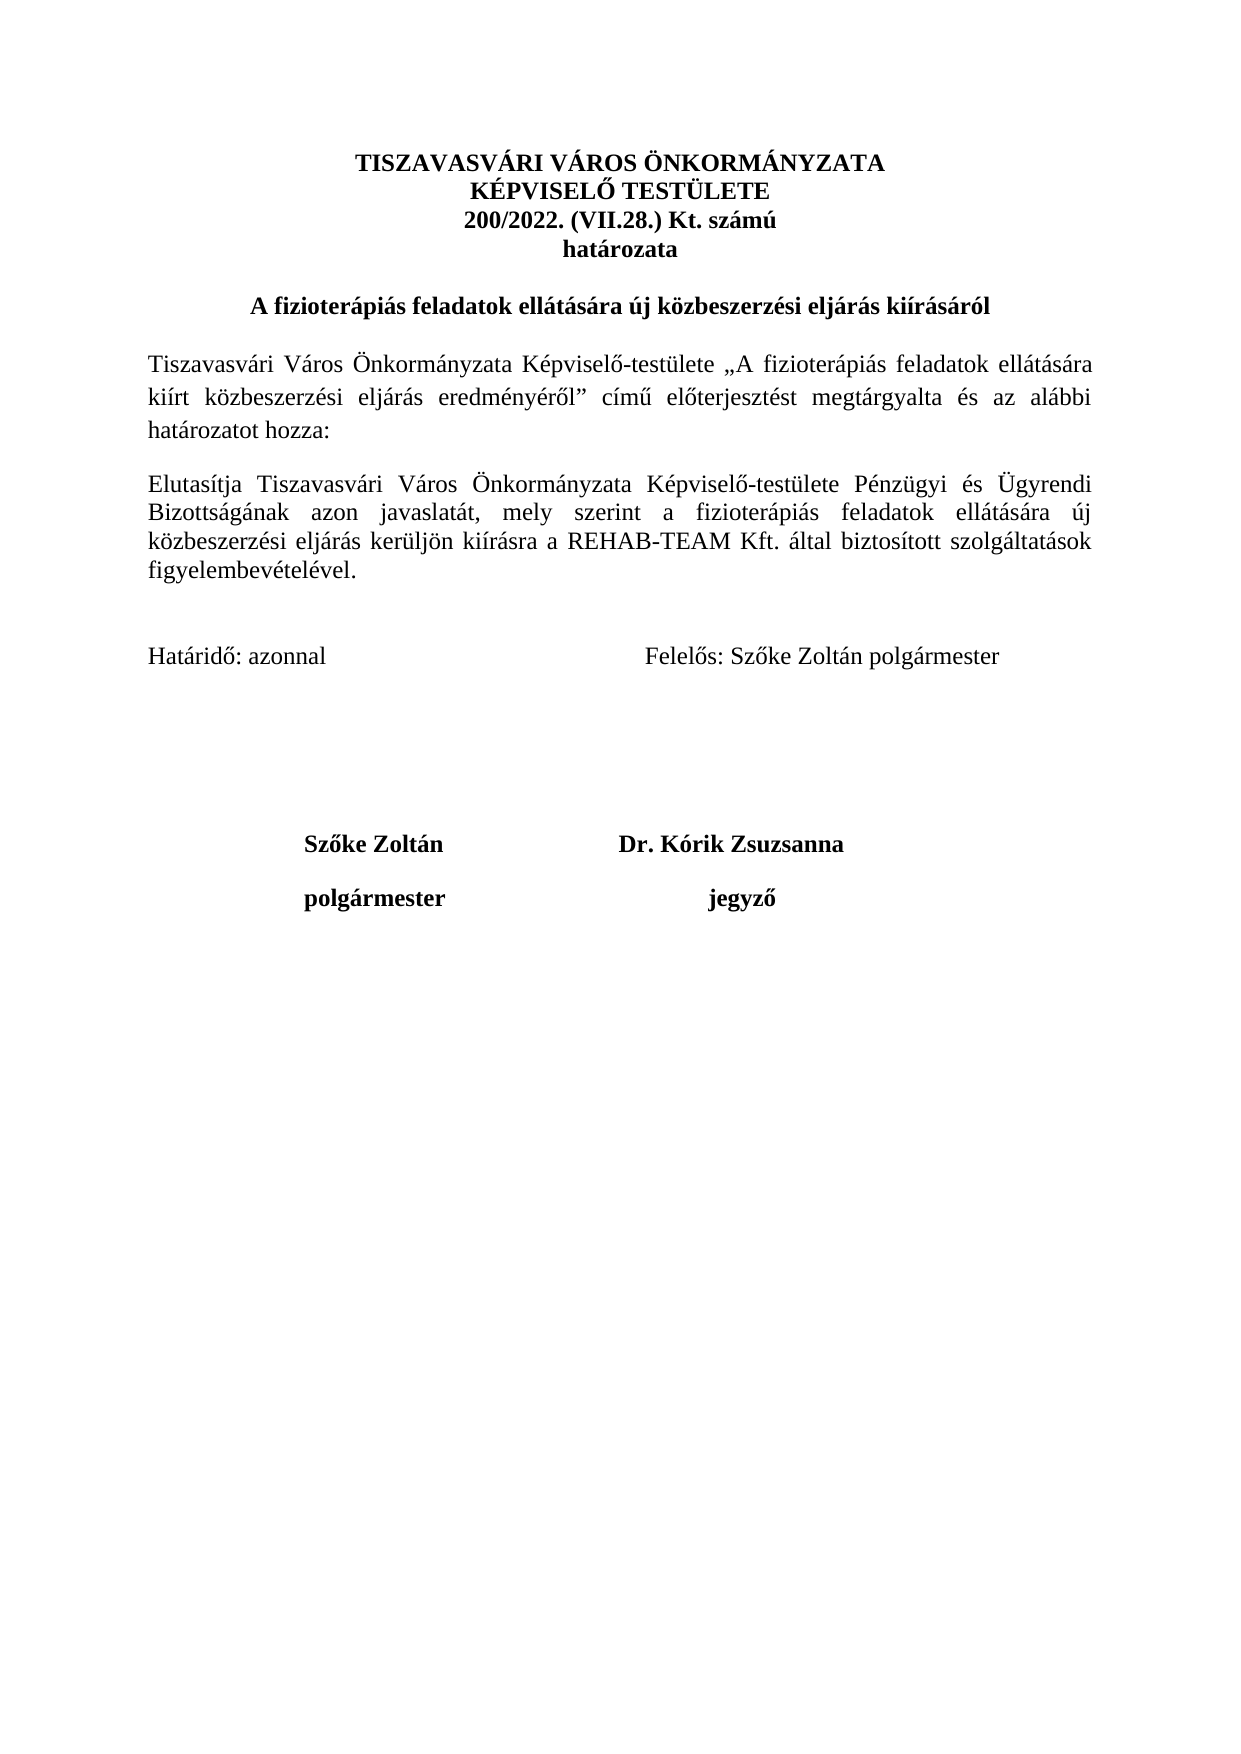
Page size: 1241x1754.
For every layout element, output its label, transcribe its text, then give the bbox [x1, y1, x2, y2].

text Határidő: azonnal Felelős: Szőke Zoltán polgármester [148, 641, 1093, 670]
text Elutasítja Tiszavasvári Város Önkormányzata Képviselő-testülete Pénzügyi és Ügyrendi Bizottságának azon javaslatát, mely szerint a fizioterápiás feladatok ellátására új közbeszerzési eljárás kerüljön kiírásra a REHAB-TEAM Kft. által biztosított szolgáltatások figyelembevételével. [148, 469, 1093, 584]
text Tiszavasvári Város Önkormányzata Képviselő-testülete „A fizioterápiás feladatok ellátására kiírt közbeszerzési eljárás eredményéről” című előterjesztést megtárgyalta és az alábbi határozatot hozza: [148, 349, 1093, 444]
text polgármester jegyző [148, 883, 1093, 912]
text Szőke Zoltán Dr. Kórik Zsuzsanna [148, 829, 1093, 858]
text határozata [148, 234, 1093, 263]
text TISZAVASVÁRI VÁROS ÖNKORMÁNYZATA [148, 148, 1093, 176]
text A fizioterápiás feladatok ellátására új közbeszerzési eljárás kiírásáról [148, 291, 1093, 320]
text KÉPVISELŐ TESTÜLETE [148, 176, 1093, 205]
text 200/2022. (VII.28.) Kt. számú [148, 205, 1093, 234]
